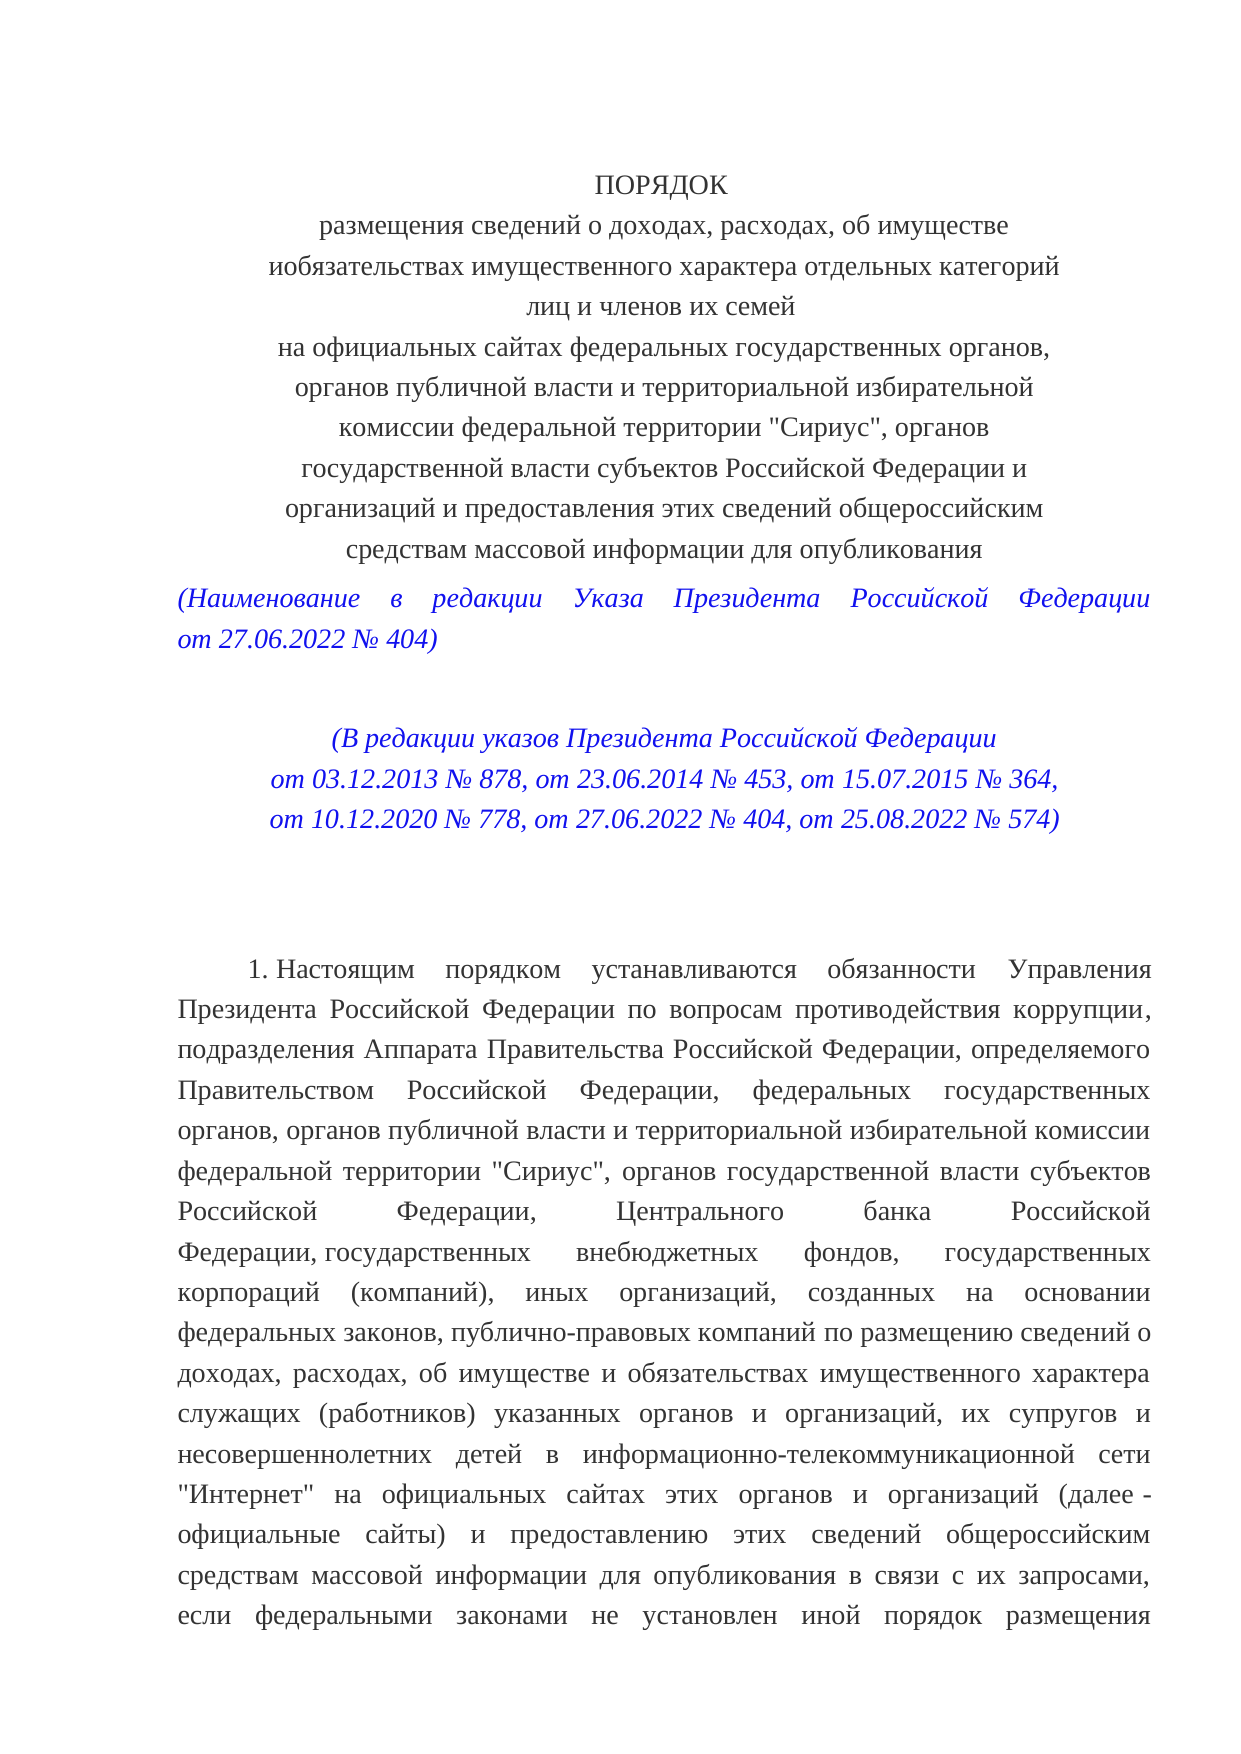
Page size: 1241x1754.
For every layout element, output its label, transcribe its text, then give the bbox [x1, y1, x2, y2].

text (Наименование в редакции Указа Президента Российской Федерации от 27.06.2022 № 404) [177, 581, 1152, 654]
text ПОРЯДОК размещения сведений о доходах, расходах, об имуществе иобязательствах имущественного характера отдельных категорий лиц и членов их семей на официальных сайтах федеральных государственных органов, органов публичной власти и территориальной избирательной комиссии федеральной территории "Сириус", органов государственной власти субъектов Российской Федерации и организаций и предоставления этих сведений общероссийским средствам массовой информации для опубликования [247, 168, 1081, 564]
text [177, 952, 1152, 1631]
text (В редакции указов Президента Российской Федерации от 03.12.2013 № 878, от 23.06.2014 № 453, от 15.07.2015 № 364, от 10.12.2020 № 778, от 27.06.2022 № 404, от 25.08.2022 № 574) [247, 721, 1081, 835]
